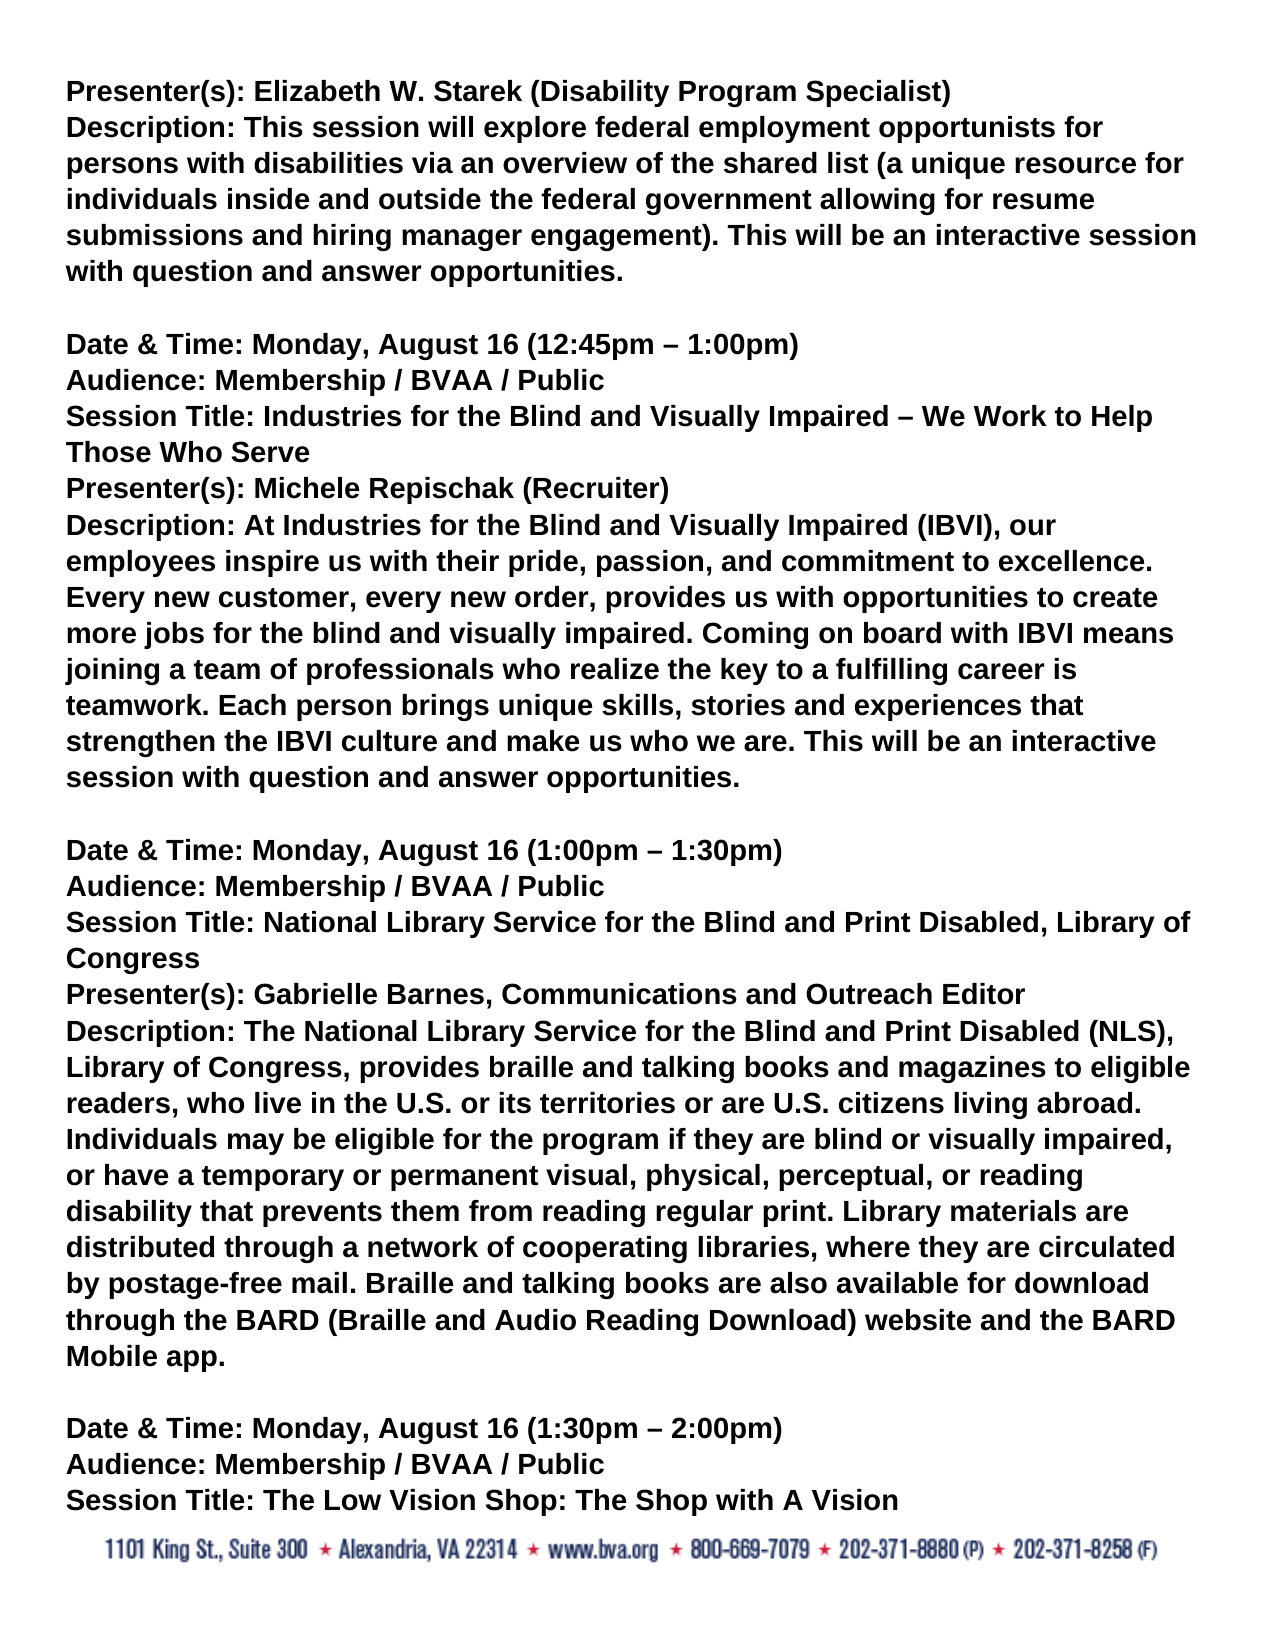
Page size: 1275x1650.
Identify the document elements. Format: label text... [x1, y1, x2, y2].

text Audience: Membership / BVAA / Public [66, 869, 1200, 902]
text Date & Time: Monday, August 16 (12:45pm – 1:00pm) Audience: Membership / BVAA / Public Session Title: Industries for the Blind and Visually Impaired – We Work to Help Those Who Serve Presenter(s): Michele Repischak (Recruiter) Description: At Industries for the Blind and Visually Impaired (IBVI), our employees inspire us with their pride, passion, and commitment to excellence. Every new customer, every new order, provides us with opportunities to create more jobs for the blind and visually impaired. Coming on board with IBVI means joining a team of professionals who realize the key to a fulfilling career is teamwork. Each person brings unique skills, stories and experiences that strengthen the IBVI culture and make us who we are. This will be an interactive session with question and answer opportunities. [66, 327, 1200, 794]
text Session Title: National Library Service for the Blind and Print Disabled, Library of Congress [66, 905, 1200, 975]
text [66, 74, 1200, 288]
picture [98, 1523, 1168, 1575]
text Date & Time: Monday, August 16 (1:00pm – 1:30pm) [66, 833, 1200, 866]
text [66, 1411, 1200, 1517]
text Description: The National Library Service for the Blind and Print Disabled (NLS), Library of Congress, provides braille and talking books and magazines to eligible readers, who live in the U.S. or its territories or are U.S. citizens living abroad. Individuals may be eligible for the program if they are blind or visually impaired, or have a temporary or permanent visual, physical, perceptual, or reading disability that prevents them from reading regular print. Library materials are distributed through a network of cooperating libraries, where they are circulated by postage-free mail. Braille and talking books are also available for download through the BARD (Braille and Audio Reading Download) website and the BARD Mobile app. [66, 1013, 1200, 1372]
text Presenter(s): Gabrielle Barnes, Communications and Outreach Editor [66, 977, 1200, 1011]
